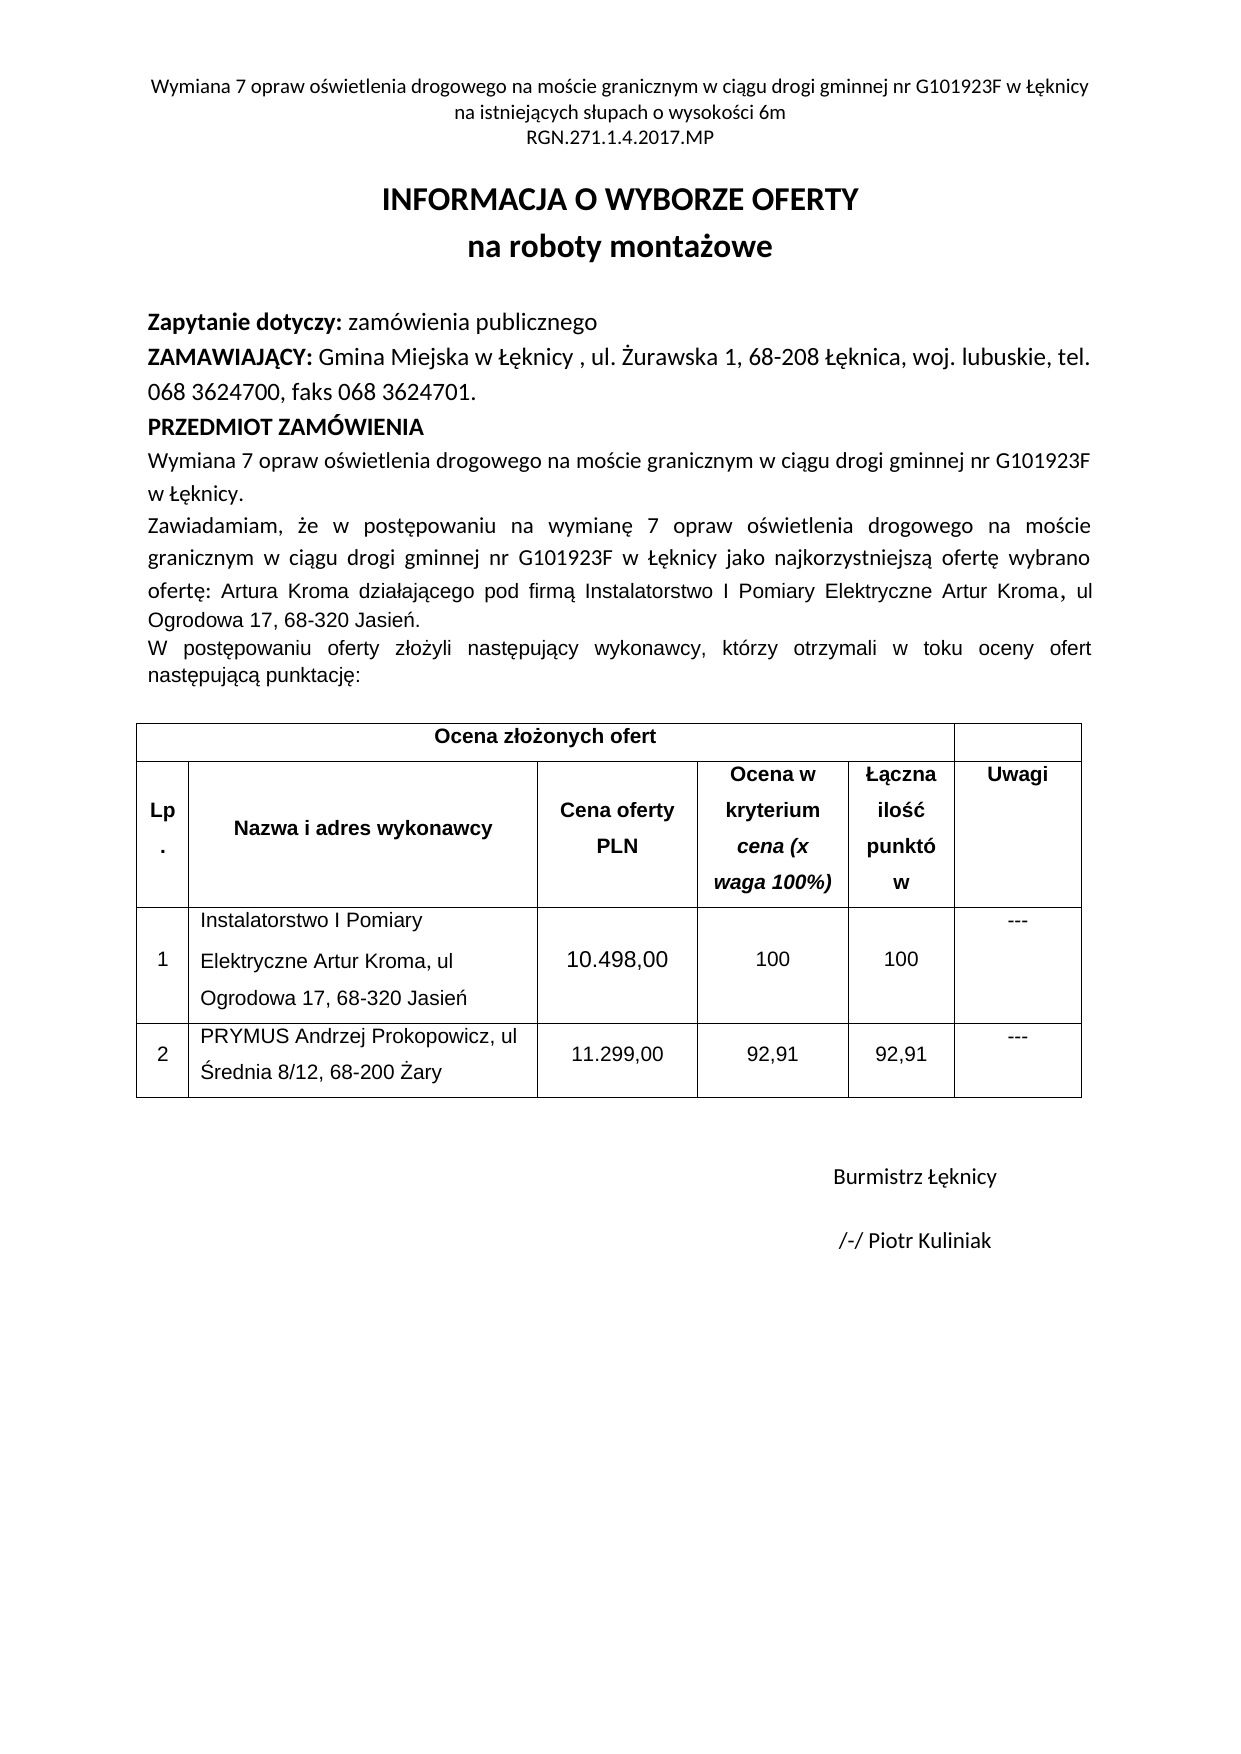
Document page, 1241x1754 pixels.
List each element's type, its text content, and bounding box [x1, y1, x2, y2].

table_cell 92,91 [698, 1024, 848, 1097]
text Wymiana 7 opraw oświetlenia drogowego na moście granicznym w ciągu drogi gminnej nr G101923F w Łęknicy. [148, 447, 1093, 507]
table_cell 100 [849, 908, 954, 1023]
table_cell Instalatorstwo I Pomiary Elektryczne Artur Kroma, ul Ogrodowa 17, 68-320 Jasień [189, 908, 537, 1023]
table_cell 1 [137, 908, 188, 1023]
table_cell 11.299,00 [538, 1024, 697, 1097]
text W postępowaniu oferty złożyli następujący wykonawcy, którzy otrzymali w toku oceny ofert następującą punktację: [148, 636, 1093, 687]
table_cell 92,91 [849, 1024, 954, 1097]
text Zawiadamiam, że w postępowaniu na wymianę 7 opraw oświetlenia drogowego na moście granicznym w ciągu drogi gminnej nr G101923F w Łęknicy jako najkorzystniejszą ofertę wybrano ofertę: Artura Kroma działającego pod firmą Instalatorstwo I Pomiary Elektryczne Artur Kroma, ul Ogrodowa 17, 68-320 Jasień. [148, 511, 1093, 632]
text /-/ Piotr Kuliniak [738, 1227, 1093, 1255]
table_cell 10.498,00 [538, 908, 697, 1023]
table_cell Ocena w kryterium cena (x waga 100%) [698, 762, 848, 907]
text Zapytanie dotyczy: zamówienia publicznego [148, 307, 1093, 337]
text PRZEDMIOT ZAMÓWIENIA [148, 412, 1093, 442]
text Burmistrz Łęknicy [738, 1162, 1093, 1190]
table_cell Lp. [137, 762, 188, 907]
table_cell PRYMUS Andrzej Prokopowicz, ul Średnia 8/12, 68-200 Żary [189, 1024, 537, 1097]
table_cell Nazwa i adres wykonawcy [189, 762, 537, 907]
table_cell --- [955, 1024, 1081, 1097]
text ZAMAWIAJĄCY: Gmina Miejska w Łęknicy , ul. Żurawska 1, 68-208 Łęknica, woj. lubuskie, tel. 068 3624700, faks 068 3624701. [148, 342, 1093, 407]
table_cell Uwagi [955, 762, 1081, 907]
table_cell Cena oferty PLN [538, 762, 697, 907]
table_cell 2 [137, 1024, 188, 1097]
text INFORMACJA O WYBORZE OFERTY [148, 178, 1093, 219]
table_cell 100 [698, 908, 848, 1023]
table_header Ocena złożonych ofert [137, 724, 954, 761]
table_header [955, 724, 1081, 761]
table_cell Łączna ilość punktów [849, 762, 954, 907]
text na roboty montażowe [148, 225, 1093, 266]
table_cell --- [955, 908, 1081, 1023]
